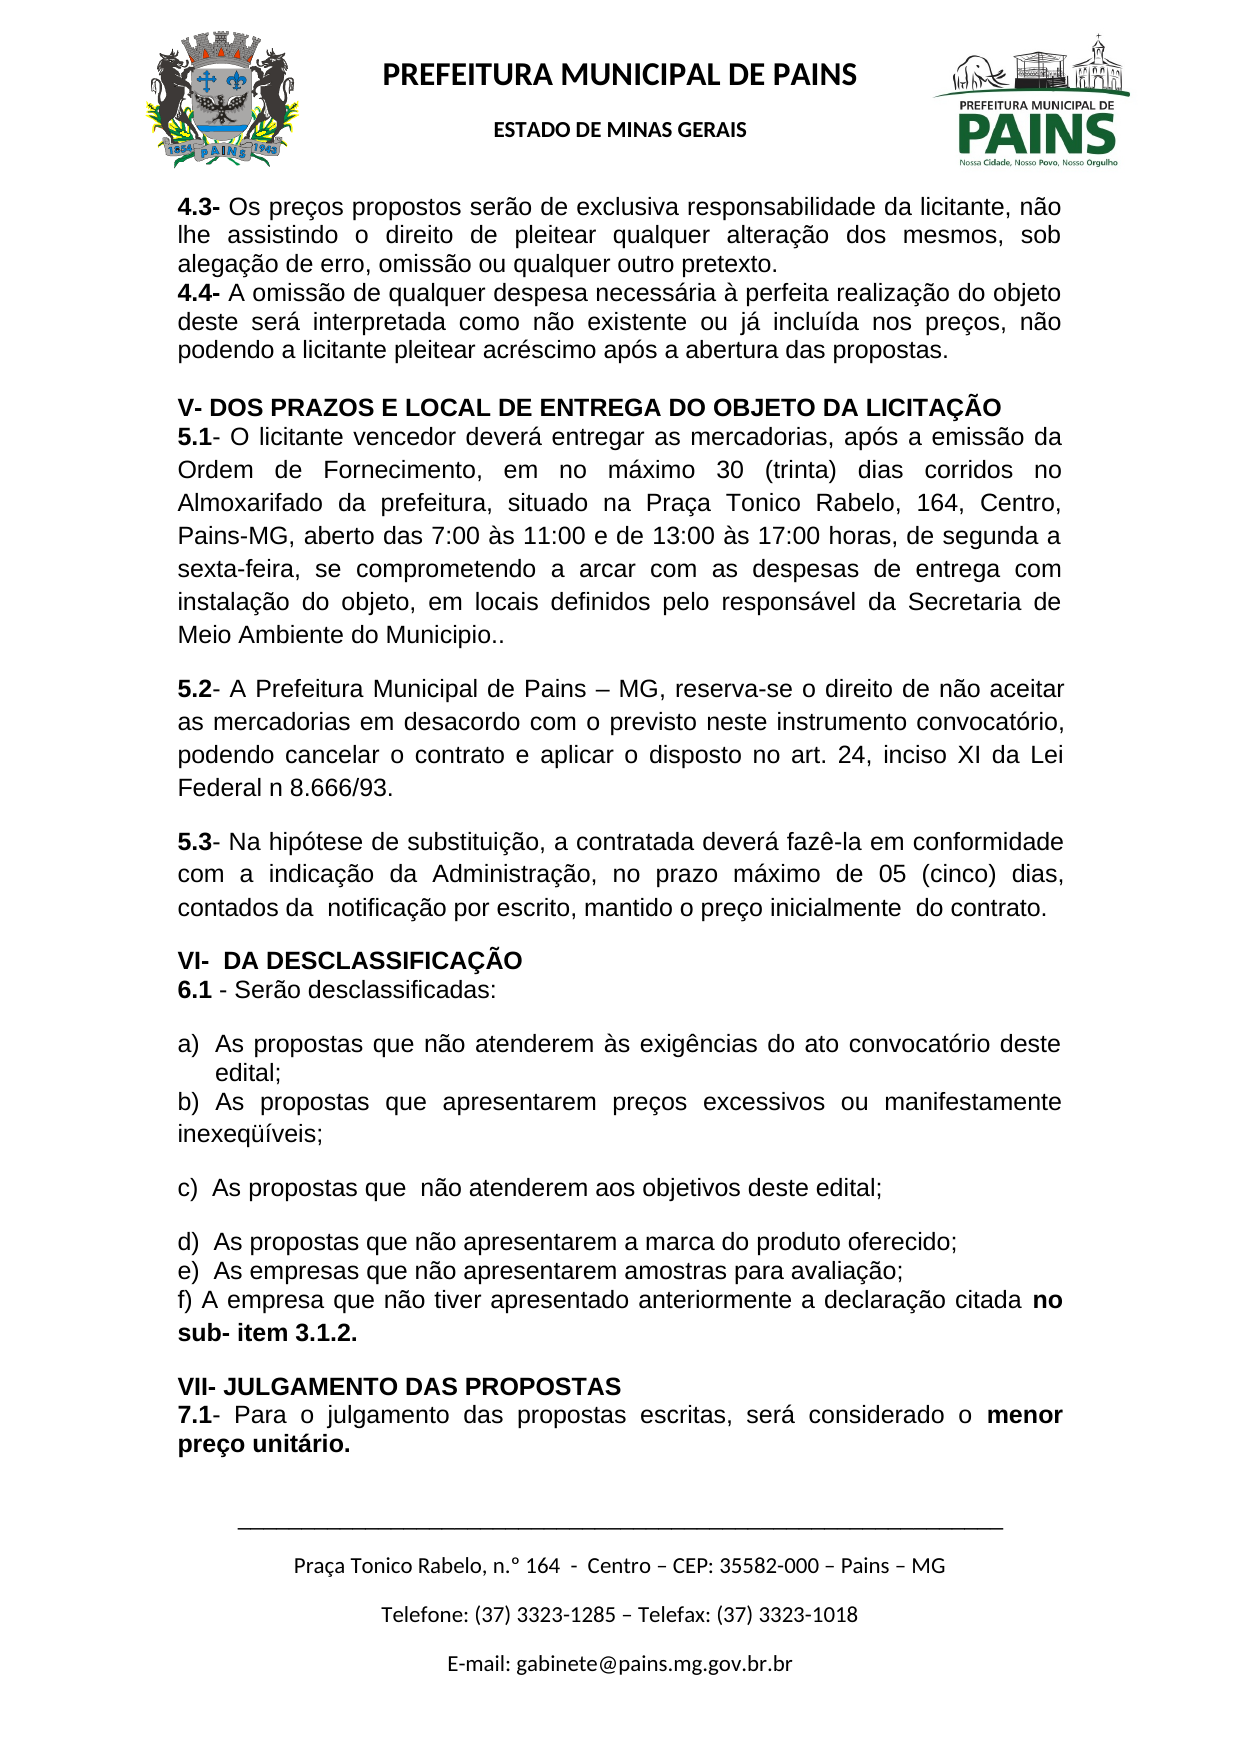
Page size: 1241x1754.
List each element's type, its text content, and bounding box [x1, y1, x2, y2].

text V- DOS PRAZOS E LOCAL DE ENTREGA DO OBJETO DA LICITAÇÃO [177, 393, 1063, 422]
text VI- DA DESCLASSIFICAÇÃO [177, 946, 1063, 975]
text 5.2- A Prefeitura Municipal de Pains – MG, reserva-se o direito de não aceitar as mercadorias em desacordo com o previsto neste instrumento convocatório, podendo cancelar o contrato e aplicar o disposto no art. 24, inciso XI da Lei Federal n 8.666/93. [177, 673, 1066, 801]
text f) A empresa que não tiver apresentado anteriormente a declaração citada no sub- item 3.1.2. [177, 1285, 1063, 1346]
picture [929, 28, 1143, 176]
text 5.1- O licitante vencedor deverá entregar as mercadorias, após a emissão da Ordem de Fornecimento, em no máximo 30 (trinta) dias corridos no Almoxarifado da prefeitura, situado na Praça Tonico Rabelo, 164, Centro, Pains-MG, aberto das 7:00 às 11:00 e de 13:00 às 17:00 horas, de segunda a sexta-feira, se comprometendo a arcar com as despesas de entrega com instalação do objeto, em locais definidos pelo responsável da Secretaria de Meio Ambiente do Municipio.. [177, 422, 1063, 648]
text d) As propostas que não apresentarem a marca do produto oferecido; [177, 1227, 1063, 1256]
text VII- JULGAMENTO DAS PROPOSTAS [177, 1372, 1063, 1400]
text 6.1 - Serão desclassificadas: [177, 975, 1063, 1004]
text b) As propostas que apresentarem preços excessivos ou manifestamente inexeqüíveis; [177, 1086, 1063, 1148]
text e) As empresas que não apresentarem amostras para avaliação; [177, 1256, 1063, 1285]
text 4.4- A omissão de qualquer despesa necessária à perfeita realização do objeto deste será interpretada como não existente ou já incluída nos preços, não podendo a licitante pleitear acréscimo após a abertura das propostas. [177, 278, 1063, 364]
text 5.3- Na hipótese de substituição, a contratada deverá fazê-la em conformidade com a indicação da Administração, no prazo máximo de 05 (cinco) dias, contados da notificação por escrito, mantido o preço inicialmente do contrato. [177, 826, 1066, 921]
text c) As propostas que não atenderem aos objetivos deste edital; [177, 1173, 1063, 1202]
text 7.1- Para o julgamento das propostas escritas, será considerado o menor preço unitário. [177, 1400, 1063, 1458]
list As propostas que não atenderem às exigências do ato convocatório deste edital; [177, 1029, 1063, 1086]
text 4.3- Os preços propostos serão de exclusiva responsabilidade da licitante, não lhe assistindo o direito de pleitear qualquer alteração dos mesmos, sob alegação de erro, omissão ou qualquer outro pretexto. [177, 192, 1063, 278]
